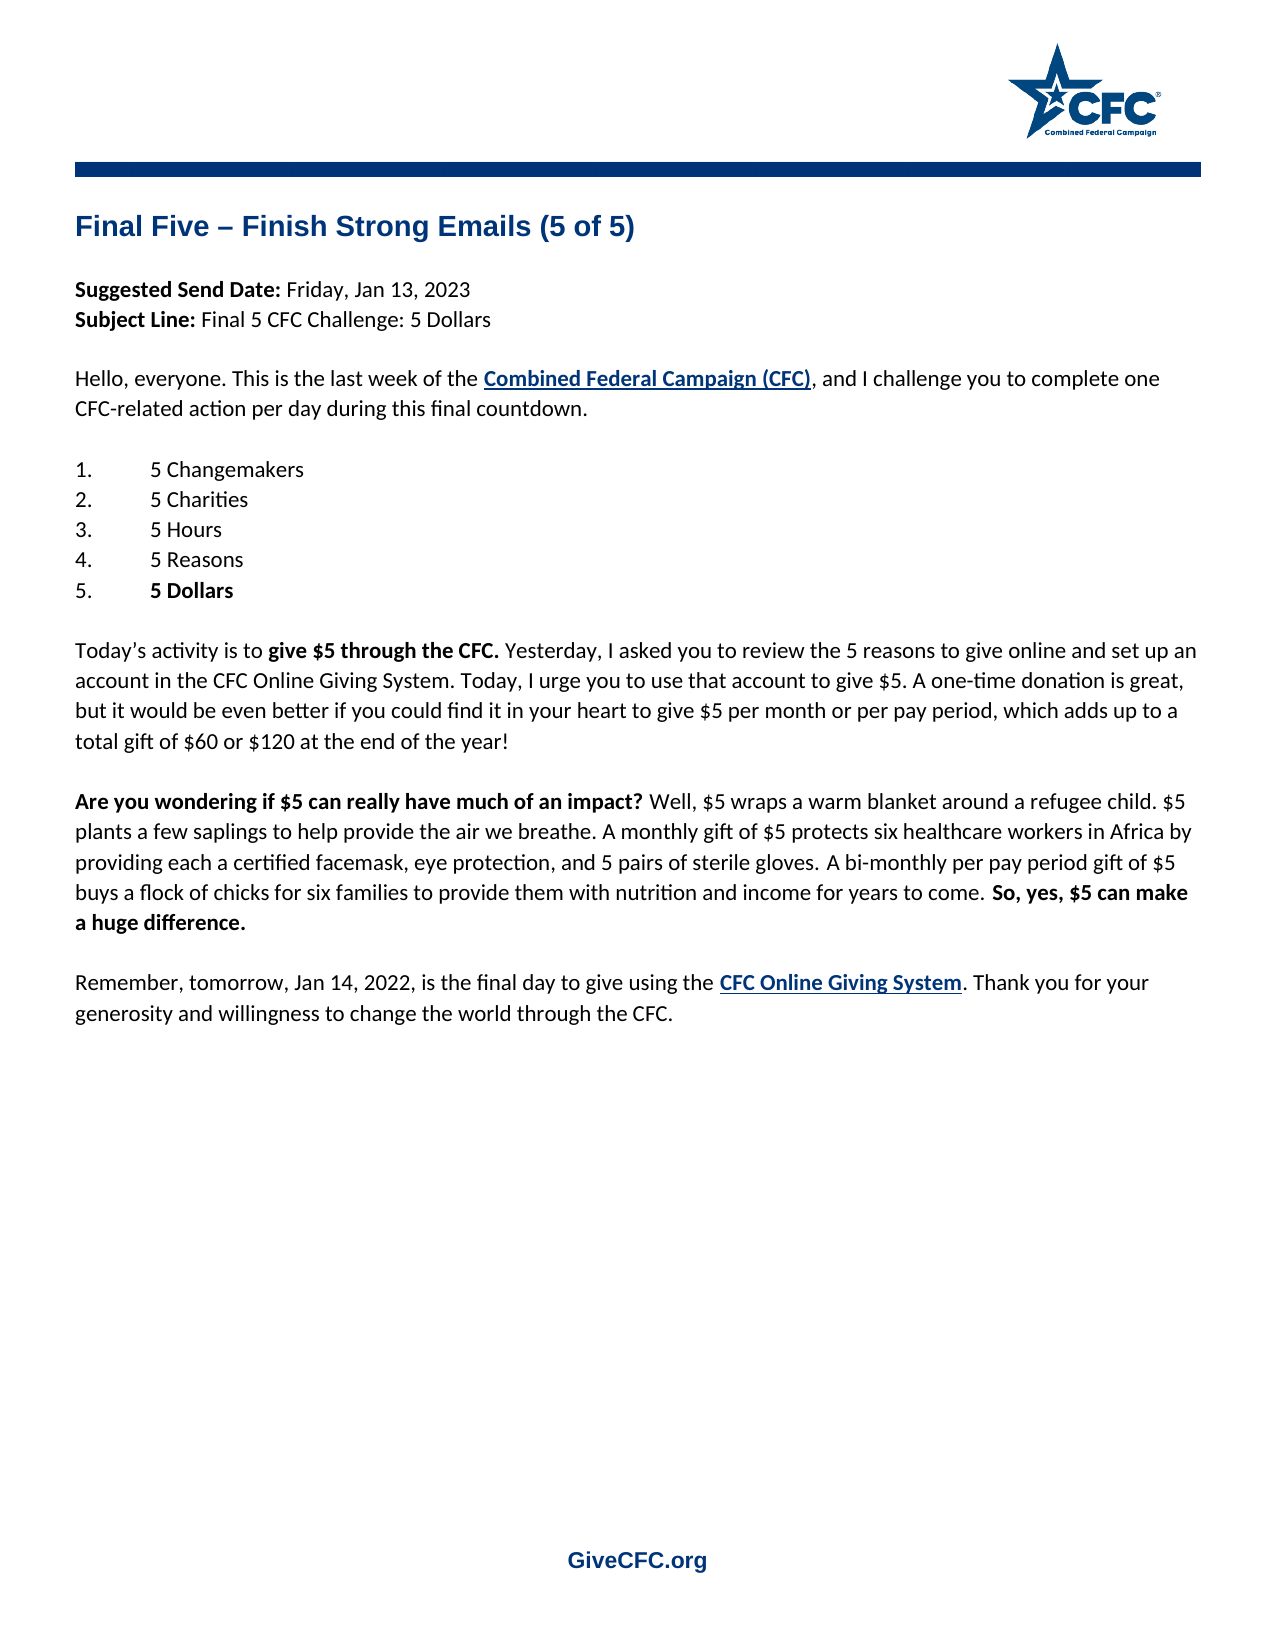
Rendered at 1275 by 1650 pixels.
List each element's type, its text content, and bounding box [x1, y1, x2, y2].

text Remember, tomorrow, Jan 14, 2022, is the final day to give using the CFC Online Giving System. Thank you for your generosity and willingness to change the world through the CFC. [75, 968, 1200, 1027]
text Hello, everyone. This is the last week of the Combined Federal Campaign (CFC), and I challenge you to complete one CFC-related action per day during this final countdown. [75, 364, 1200, 422]
text Suggested Send Date: Friday, Jan 13, 2023 [75, 275, 1200, 303]
text 4. 5 Reasons [75, 546, 1200, 573]
text Subject Line: Final 5 CFC Challenge: 5 Dollars [75, 306, 1200, 334]
text 5. 5 Dollars [75, 576, 1200, 604]
text 1. 5 Changemakers [75, 455, 1200, 483]
text Are you wondering if $5 can really have much of an impact? Well, $5 wraps a warm blanket around a refugee child. $5 plants a few saplings to help provide the air we breathe. A monthly gift of $5 protects six healthcare workers in Africa by providing each a certified facemask, eye protection, and 5 pairs of sterile gloves. A bi-monthly per pay period gift of $5 buys a flock of chicks for six families to provide them with nutrition and income for years to come. So, yes, $5 can make a huge difference. [75, 787, 1200, 936]
subtitle Final Five – Finish Strong Emails (5 of 5) [75, 75, 1200, 243]
text 3. 5 Hours [75, 515, 1200, 543]
text 2. 5 Charities [75, 485, 1200, 513]
text Today’s activity is to give $5 through the CFC. Yesterday, I asked you to review the 5 reasons to give online and set up an account in the CFC Online Giving System. Today, I urge you to use that account to give $5. A one-time donation is great, but it would be even better if you could find it in your heart to give $5 per month or per pay period, which adds up to a total gift of $60 or $120 at the end of the year! [75, 636, 1200, 755]
picture [75, 0, 1201, 177]
